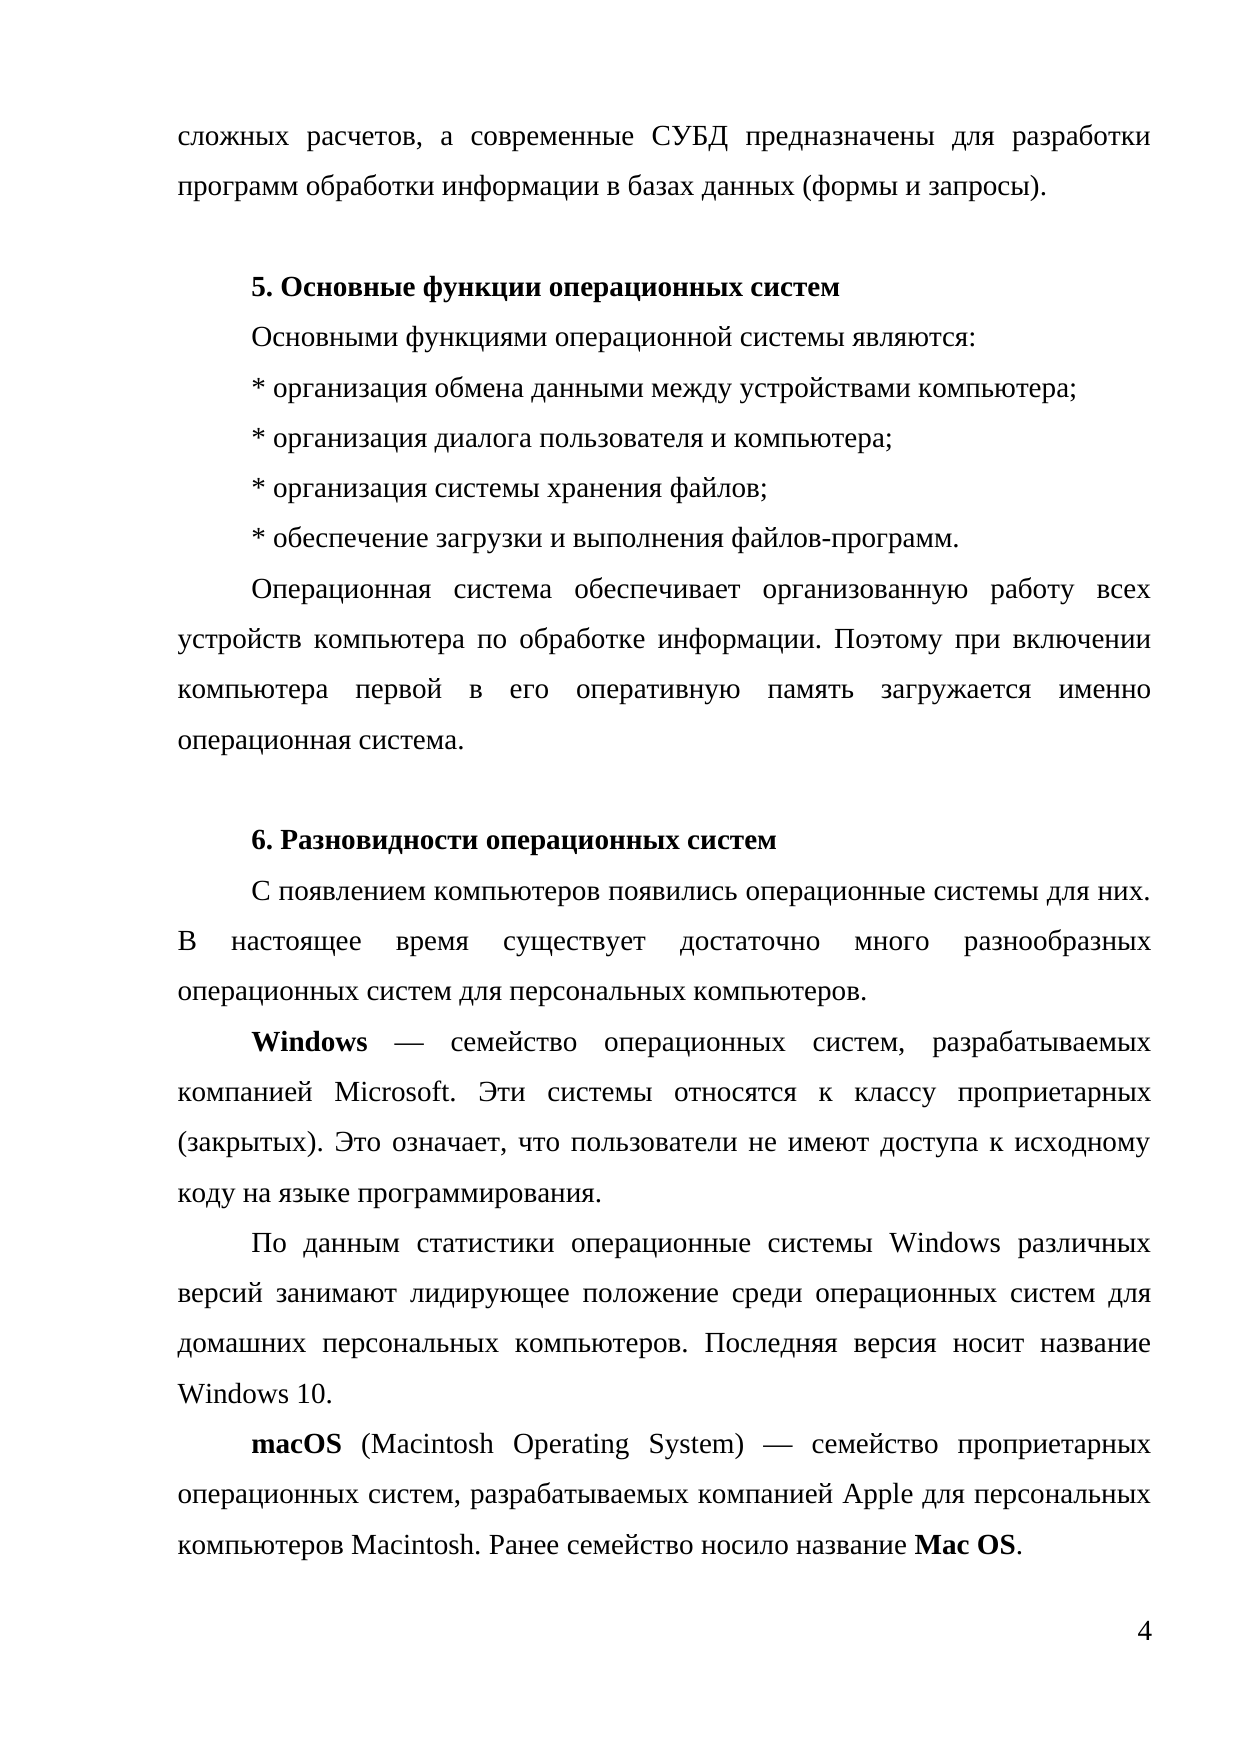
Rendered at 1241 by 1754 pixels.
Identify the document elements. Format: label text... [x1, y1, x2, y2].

text * обеспечение загрузки и выполнения файлов-программ. [177, 521, 1152, 554]
text С появлением компьютеров появились операционные системы для них. В настоящее время существует достаточно много разнообразных операционных систем для персональных компьютеров. [177, 873, 1152, 1007]
text Основными функциями операционной системы являются: [177, 319, 1152, 353]
text 6. Разновидности операционных систем [177, 822, 1152, 856]
text * организация системы хранения файлов; [177, 470, 1152, 504]
text 5. Основные функции операционных систем [177, 269, 1152, 303]
text * организация диалога пользователя и компьютера; [177, 420, 1152, 453]
text macOS (Macintosh Operating System) — семейство проприетарных операционных систем, разрабатываемых компанией Apple для персональных компьютеров Macintosh. Ранее семейство носило название Mac OS. [177, 1426, 1152, 1560]
text По данным статистики операционные системы Windows различных версий занимают лидирующее положение среди операционных систем для домашних персональных компьютеров. Последняя версия носит название Windows 10. [177, 1225, 1152, 1409]
text Windows — семейство операционных систем, разрабатываемых компанией Microsoft. Эти системы относятся к классу проприетарных (закрытых). Это означает, что пользователи не имеют доступа к исходному коду на языке программирования. [177, 1024, 1152, 1208]
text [177, 118, 1152, 202]
text Операционная система обеспечивает организованную работу всех устройств компьютера по обработке информации. Поэтому при включении компьютера первой в его оперативную память загружается именно операционная система. [177, 571, 1152, 755]
text * организация обмена данными между устройствами компьютера; [177, 370, 1152, 403]
